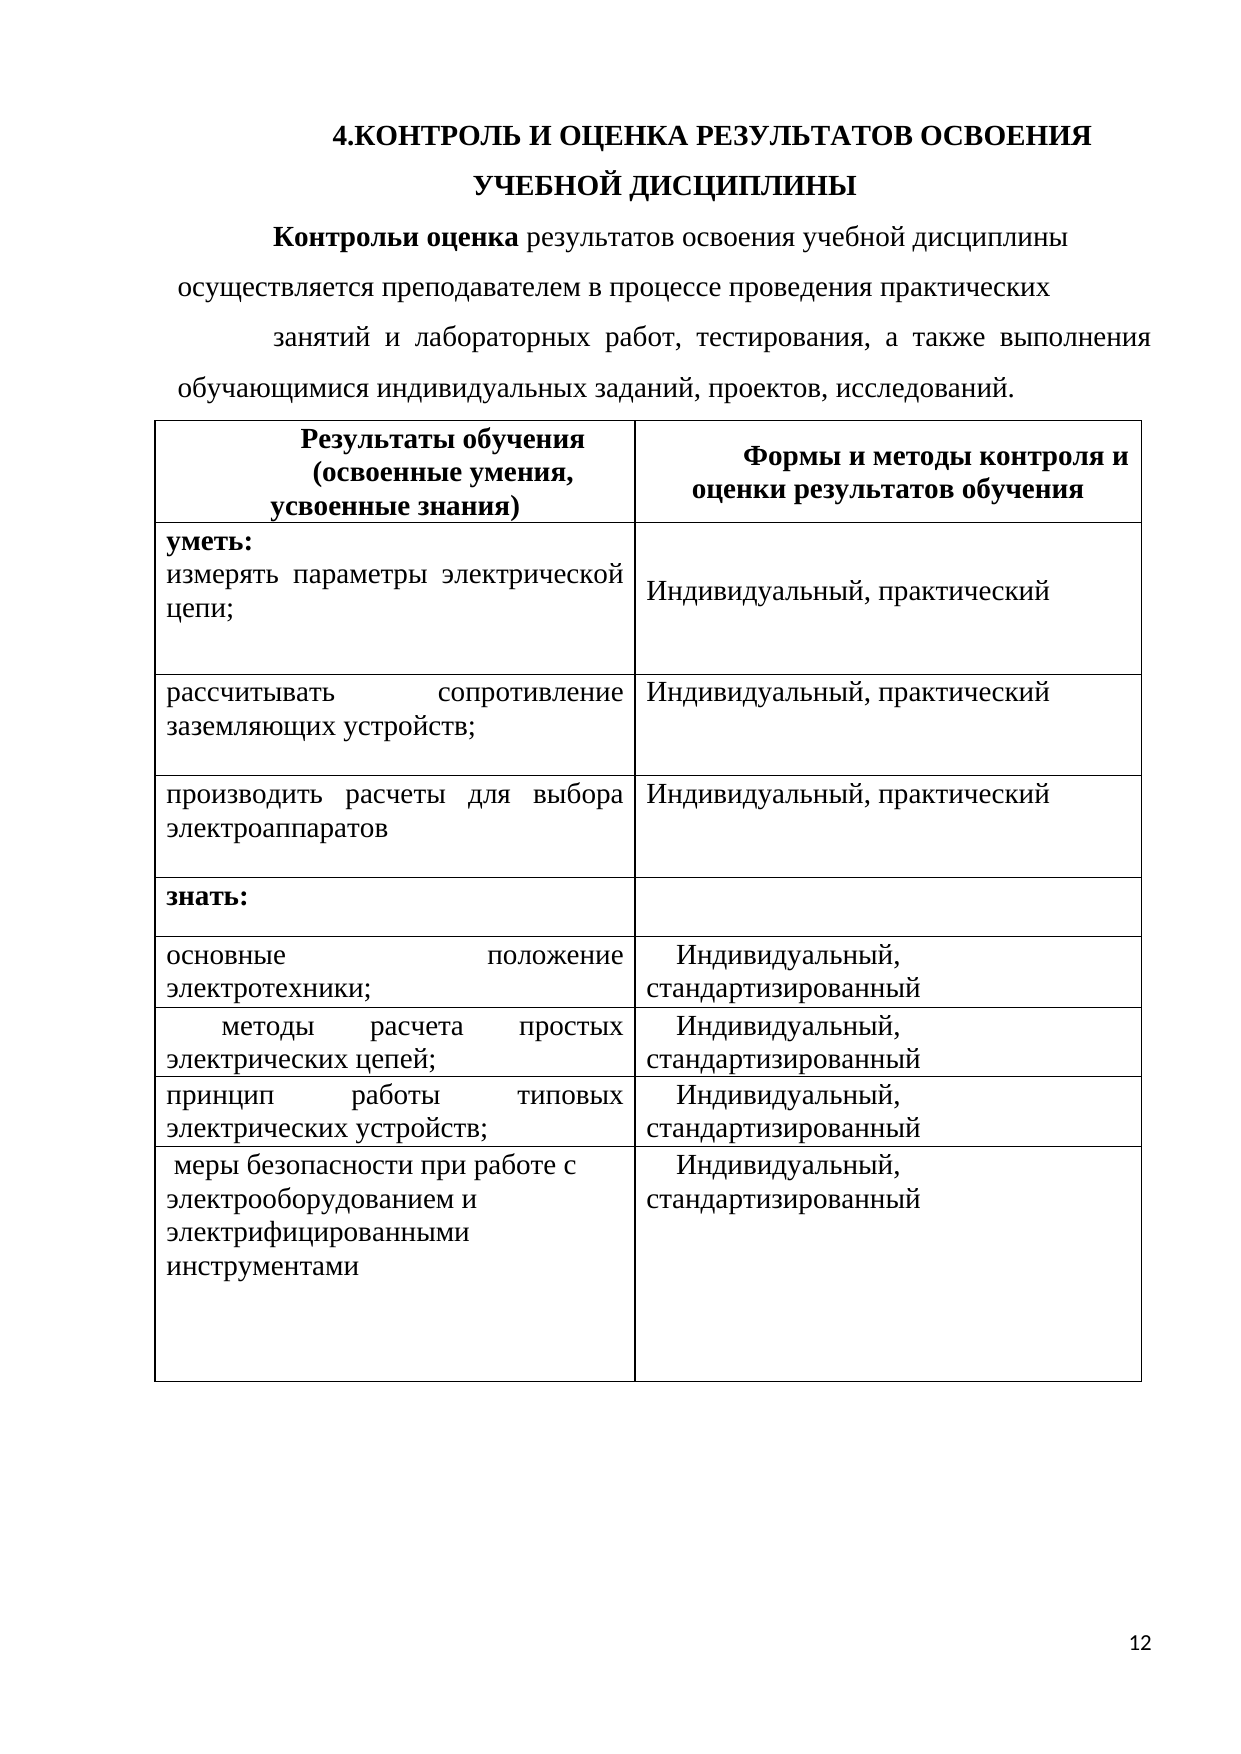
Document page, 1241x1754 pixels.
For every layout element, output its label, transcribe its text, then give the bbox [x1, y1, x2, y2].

table_header Формы и методы контроля и оценки результатов обучения [636, 421, 1141, 522]
table_cell производить расчеты для выбора электроаппаратов [156, 776, 634, 877]
subtitle Контрольи оценка результатов освоения учебной дисциплины осуществляется преподавателем в процессе проведения практических [177, 219, 1152, 303]
table_cell основные положение электротехники; [156, 937, 634, 1007]
table_cell Индивидуальный, практический [636, 523, 1141, 673]
table_cell Индивидуальный, стандартизированный [636, 1077, 1141, 1146]
table_cell уметь: измерять параметры электрической цепи; [156, 523, 634, 673]
table_cell Индивидуальный, практический [636, 776, 1141, 877]
table_cell рассчитывать сопротивление заземляющих устройств; [156, 675, 634, 775]
table_cell Индивидуальный, стандартизированный [636, 1147, 1141, 1381]
table_cell методы расчета простых электрических цепей; [156, 1008, 634, 1076]
table_header Результаты обучения (освоенные умения, усвоенные знания) [156, 421, 634, 522]
table_cell Индивидуальный, практический [636, 675, 1141, 775]
table_cell Индивидуальный, стандартизированный [636, 1008, 1141, 1076]
table_cell принцип работы типовых электрических устройств; [156, 1077, 634, 1146]
subtitle занятий и лабораторных работ, тестирования, а также выполнения обучающимися индивидуальных заданий, проектов, исследований. [177, 319, 1152, 403]
table_cell Индивидуальный, стандартизированный [636, 937, 1141, 1007]
table_cell меры безопасности при работе с электрооборудованием и электрифицированными инструментами [156, 1147, 634, 1381]
table_cell знать: [156, 878, 634, 936]
table_cell [636, 878, 1141, 936]
subtitle 4.КОНТРОЛЬ И ОЦЕНКА РЕЗУЛЬТАТОВ ОСВОЕНИЯ УЧЕБНОЙ ДИСЦИПЛИНЫ [177, 118, 1152, 202]
